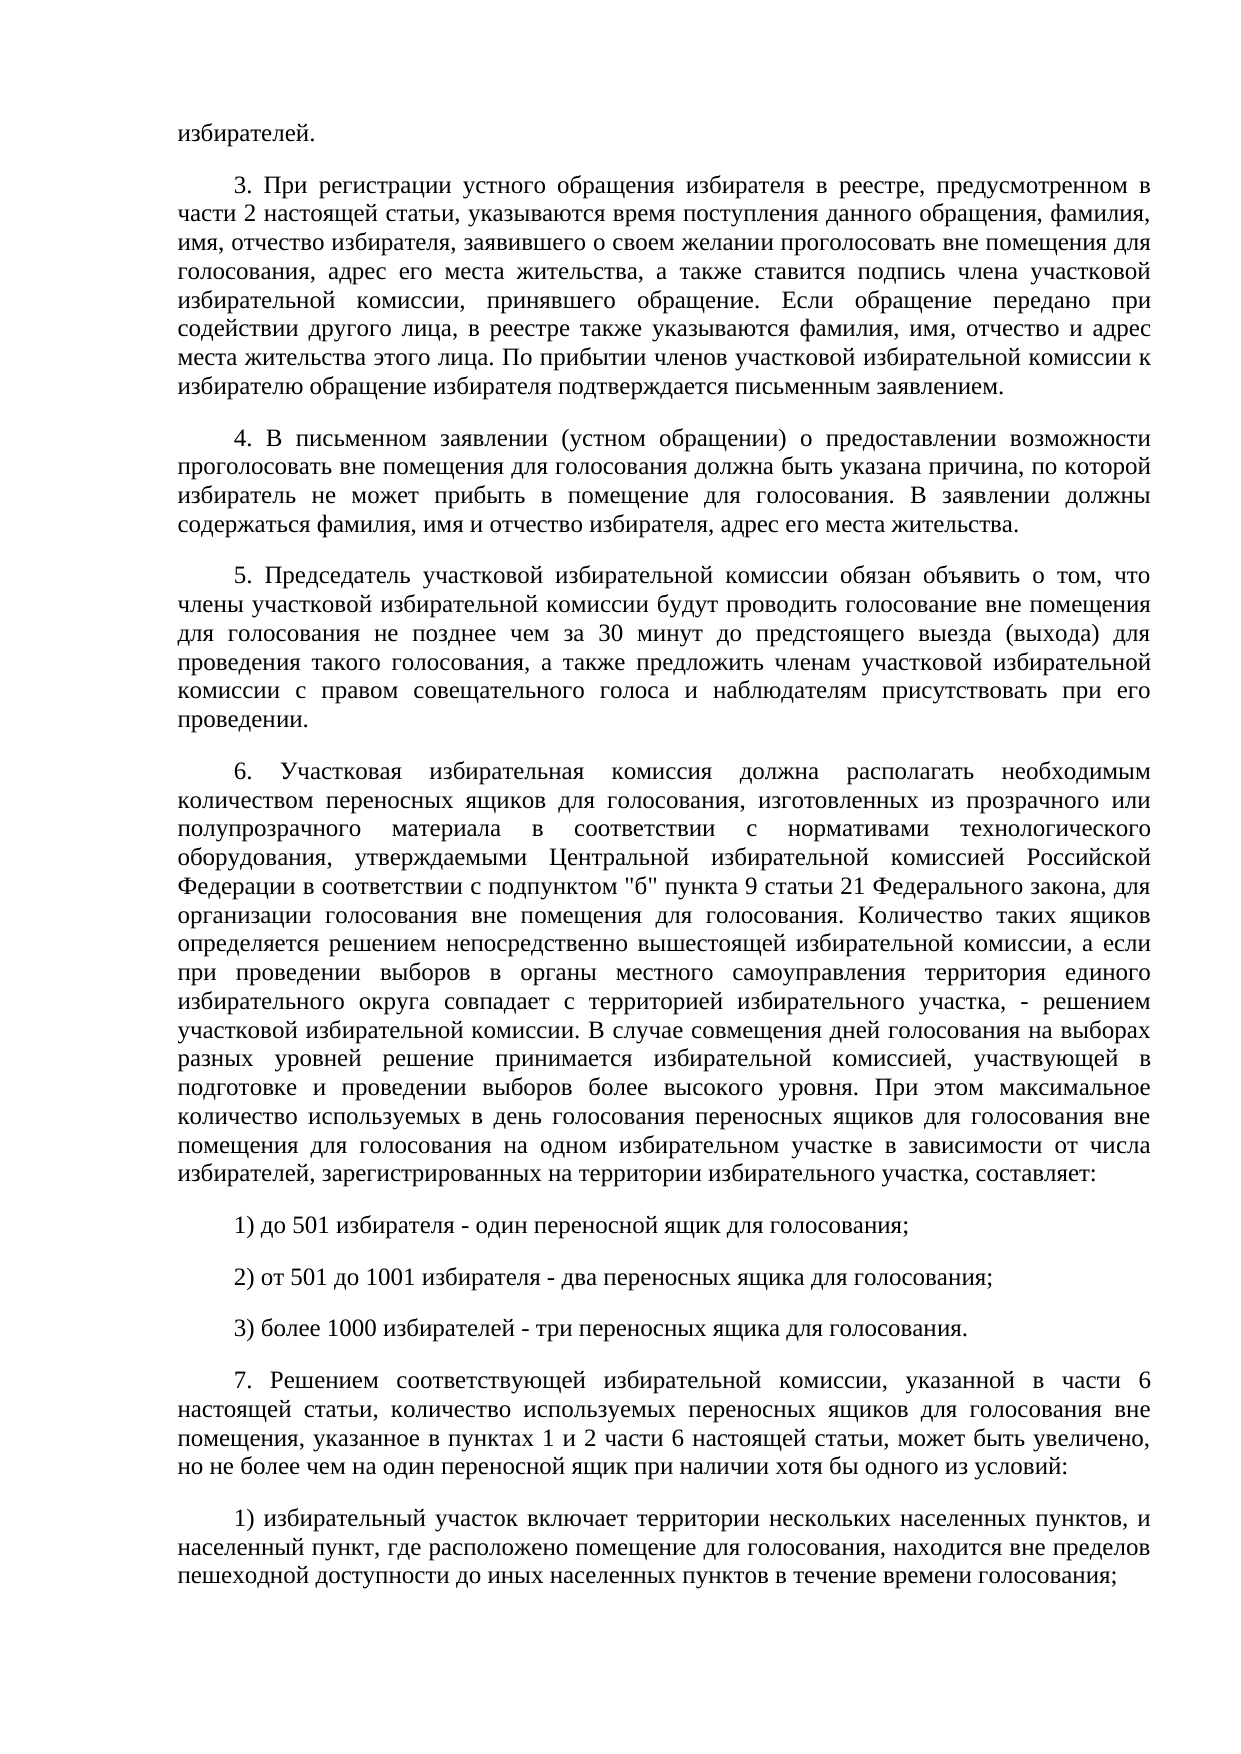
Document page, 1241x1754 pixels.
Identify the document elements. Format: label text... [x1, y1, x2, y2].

text 2) от 501 до 1001 избирателя - два переносных ящика для голосования; [177, 1262, 1152, 1291]
text 4. В письменном заявлении (устном обращении) о предоставлении возможности проголосовать вне помещения для голосования должна быть указана причина, по которой избиратель не может прибыть в помещение для голосования. В заявлении должны содержаться фамилия, имя и отчество избирателя, адрес его места жительства. [177, 423, 1152, 538]
text 3. При регистрации устного обращения избирателя в реестре, предусмотренном в части 2 настоящей статьи, указываются время поступления данного обращения, фамилия, имя, отчество избирателя, заявившего о своем желании проголосовать вне помещения для голосования, адрес его места жительства, а также ставится подпись члена участковой избирательной комиссии, принявшего обращение. Если обращение передано при содействии другого лица, в реестре также указываются фамилия, имя, отчество и адрес места жительства этого лица. По прибытии членов участковой избирательной комиссии к избирателю обращение избирателя подтверждается письменным заявлением. [177, 170, 1152, 400]
text 1) избирательный участок включает территории нескольких населенных пунктов, и населенный пункт, где расположено помещение для голосования, находится вне пределов пешеходной доступности до иных населенных пунктов в течение времени голосования; [177, 1503, 1152, 1589]
text 6. Участковая избирательная комиссия должна располагать необходимым количеством переносных ящиков для голосования, изготовленных из прозрачного или полупрозрачного материала в соответствии с нормативами технологического оборудования, утверждаемыми Центральной избирательной комиссией Российской Федерации в соответствии с подпунктом "б" пункта 9 статьи 21 Федерального закона, для организации голосования вне помещения для голосования. Количество таких ящиков определяется решением непосредственно вышестоящей избирательной комиссии, а если при проведении выборов в органы местного самоуправления территория единого избирательного округа совпадает с территорией избирательного участка, - решением участковой избирательной комиссии. В случае совмещения дней голосования на выборах разных уровней решение принимается избирательной комиссией, участвующей в подготовке и проведении выборов более высокого уровня. При этом максимальное количество используемых в день голосования переносных ящиков для голосования вне помещения для голосования на одном избирательном участке в зависимости от числа избирателей, зарегистрированных на территории избирательного участка, составляет: [177, 756, 1152, 1187]
text 5. Председатель участковой избирательной комиссии обязан объявить о том, что члены участковой избирательной комиссии будут проводить голосование вне помещения для голосования не позднее чем за 30 минут до предстоящего выезда (выхода) для проведения такого голосования, а также предложить членам участковой избирательной комиссии с правом совещательного голоса и наблюдателям присутствовать при его проведении. [177, 561, 1152, 733]
text 1) до 501 избирателя - один переносной ящик для голосования; [177, 1210, 1152, 1239]
text 7. Решением соответствующей избирательной комиссии, указанной в части 6 настоящей статьи, количество используемых переносных ящиков для голосования вне помещения, указанное в пунктах 1 и 2 части 6 настоящей статьи, может быть увеличено, но не более чем на один переносной ящик при наличии хотя бы одного из условий: [177, 1365, 1152, 1480]
text 3) более 1000 избирателей - три переносных ящика для голосования. [177, 1313, 1152, 1342]
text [177, 118, 1152, 147]
